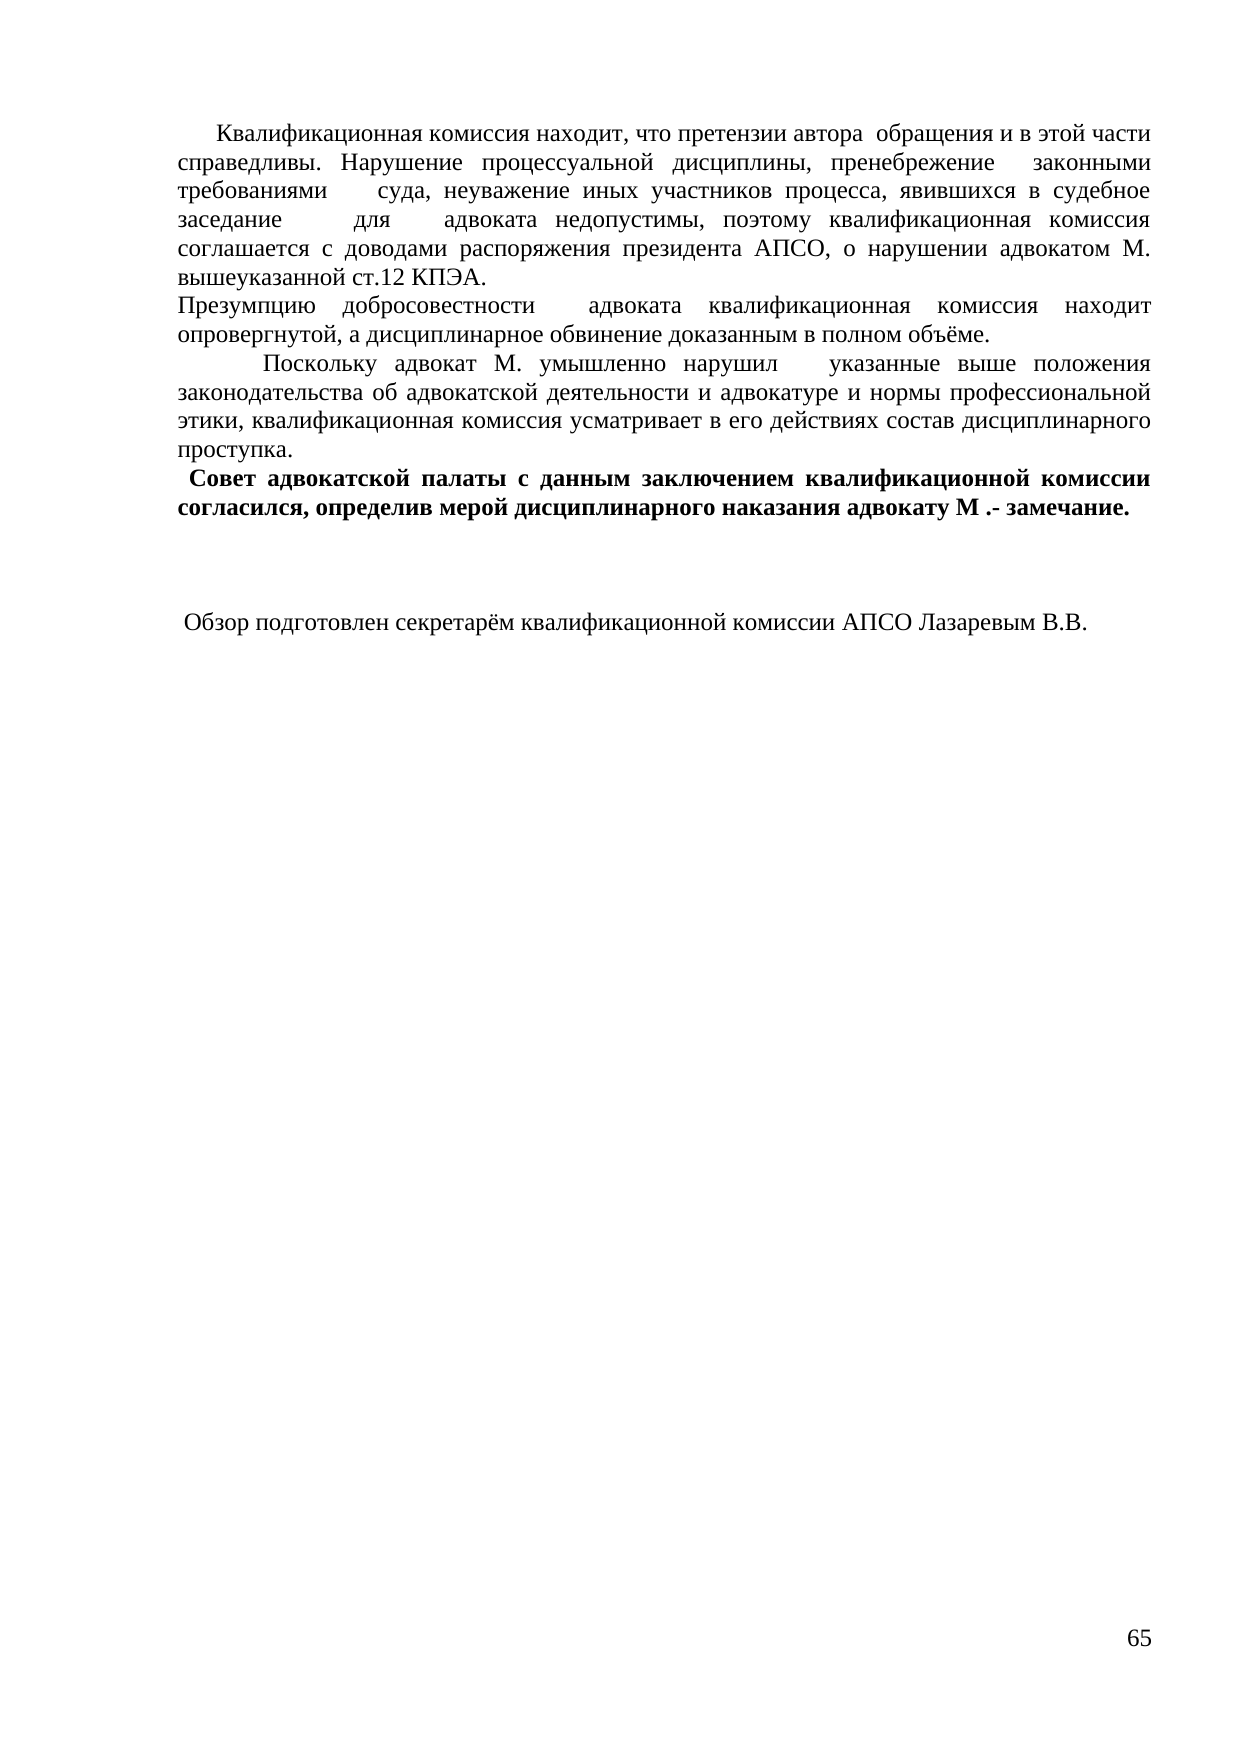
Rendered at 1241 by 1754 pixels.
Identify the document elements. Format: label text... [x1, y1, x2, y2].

text Квалификационная комиссия находит, что претензии автора обращения и в этой части справедливы. Нарушение процессуальной дисциплины, пренебрежение законными требованиями суда, неуважение иных участников процесса, явившихся в судебное заседание для адвоката недопустимы, поэтому квалификационная комиссия соглашается с доводами распоряжения президента АПСО, о нарушении адвокатом М. вышеуказанной ст.12 КПЭА. [177, 118, 1152, 291]
text Совет адвокатской палаты с данным заключением квалификационной комиссии согласился, определив мерой дисциплинарного наказания адвокату М .- замечание. [177, 463, 1152, 521]
text Поскольку адвокат М. умышленно нарушил указанные выше положения законодательства об адвокатской деятельности и адвокатуре и нормы профессиональной этики, квалификационная комиссия усматривает в его действиях состав дисциплинарного проступка. [177, 348, 1152, 463]
text Презумпцию добросовестности адвоката квалификационная комиссия находит опровергнутой, а дисциплинарное обвинение доказанным в полном объёме. [177, 291, 1152, 348]
text Обзор подготовлен секретарём квалификационной комиссии АПСО Лазаревым В.В. [177, 607, 1152, 636]
